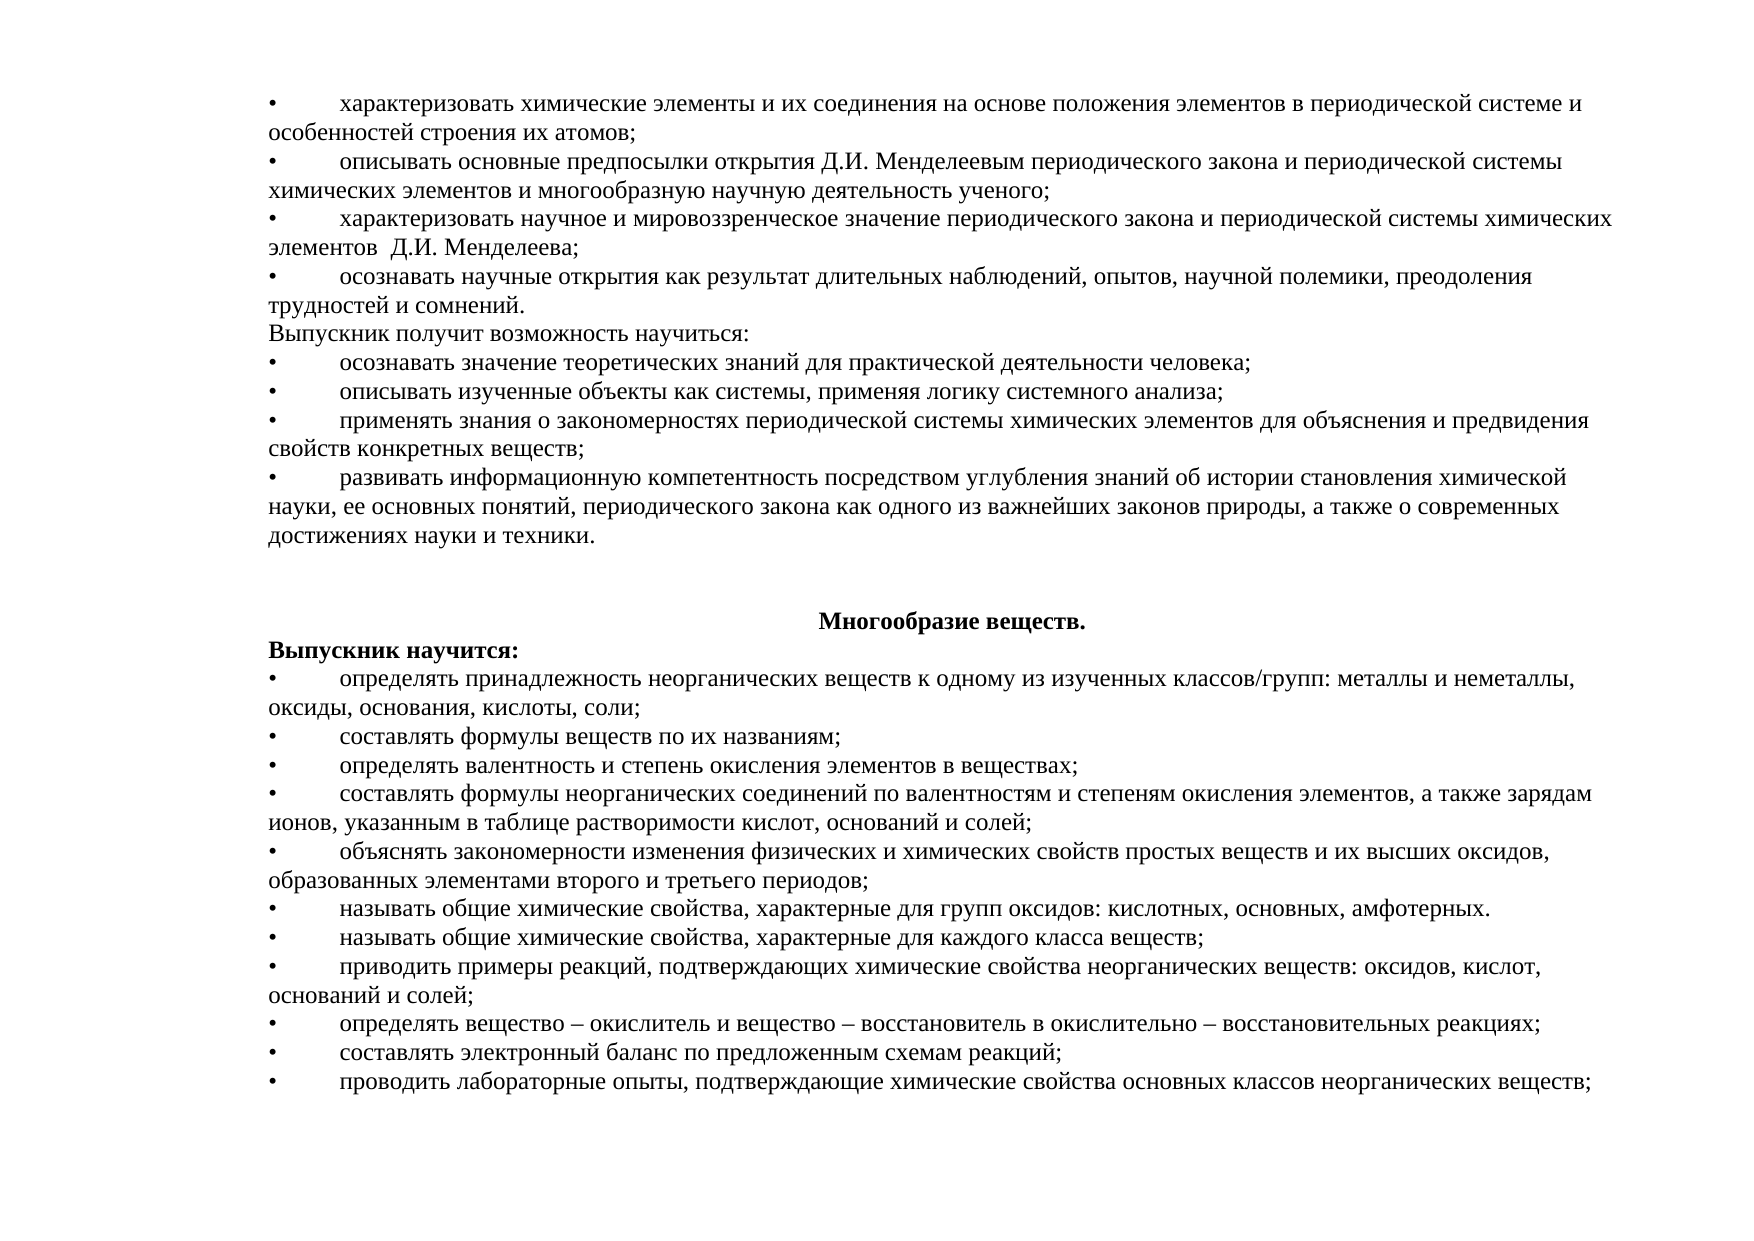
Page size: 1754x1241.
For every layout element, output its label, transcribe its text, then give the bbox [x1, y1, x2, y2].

text • развивать информационную компетентность посредством углубления знаний об истории становления химической науки, ее основных понятий, периодического закона как одного из важнейших законов природы, а также о современных достижениях науки и техники. [268, 462, 1636, 548]
text Выпускник научится: [268, 635, 1636, 663]
text Многообразие веществ. [268, 606, 1636, 635]
text • приводить примеры реакций, подтверждающих химические свойства неорганических веществ: оксидов, кислот, оснований и солей; [268, 951, 1636, 1008]
text • составлять формулы неорганических соединений по валентностям и степеням окисления элементов, а также зарядам ионов, указанным в таблице растворимости кислот, оснований и солей; [268, 778, 1636, 836]
text • описывать основные предпосылки открытия Д.И. Менделеевым периодического закона и периодической системы химических элементов и многообразную научную деятельность ученого; [268, 146, 1636, 203]
text • определять валентность и степень окисления элементов в веществах; [268, 750, 1636, 778]
text • характеризовать научное и мировоззренческое значение периодического закона и периодической системы химических элементов Д.И. Менделеева; [268, 203, 1636, 261]
text • проводить лабораторные опыты, подтверждающие химические свойства основных классов неорганических веществ; [268, 1066, 1636, 1095]
text • составлять электронный баланс по предложенным схемам реакций; [268, 1037, 1636, 1066]
text • определять принадлежность неорганических веществ к одному из изученных классов/групп: металлы и неметаллы, оксиды, основания, кислоты, соли; [268, 663, 1636, 721]
text • объяснять закономерности изменения физических и химических свойств простых веществ и их высших оксидов, образованных элементами второго и третьего периодов; [268, 836, 1636, 893]
text • описывать изученные объекты как системы, применяя логику системного анализа; [268, 376, 1636, 405]
text • определять вещество – окислитель и вещество – восстановитель в окислительно – восстановительных реакциях; [268, 1008, 1636, 1037]
text • характеризовать химические элементы и их соединения на основе положения элементов в периодической системе и особенностей строения их атомов; [268, 88, 1636, 146]
text • составлять формулы веществ по их названиям; [268, 721, 1636, 750]
text • осознавать значение теоретических знаний для практической деятельности человека; [268, 347, 1636, 376]
text • применять знания о закономерностях периодической системы химических элементов для объяснения и предвидения свойств конкретных веществ; [268, 405, 1636, 462]
text • называть общие химические свойства, характерные для каждого класса веществ; [268, 922, 1636, 951]
text Выпускник получит возможность научиться: [268, 318, 1636, 347]
text • называть общие химические свойства, характерные для групп оксидов: кислотных, основных, амфотерных. [268, 893, 1636, 922]
text • осознавать научные открытия как результат длительных наблюдений, опытов, научной полемики, преодоления трудностей и сомнений. [268, 261, 1636, 318]
